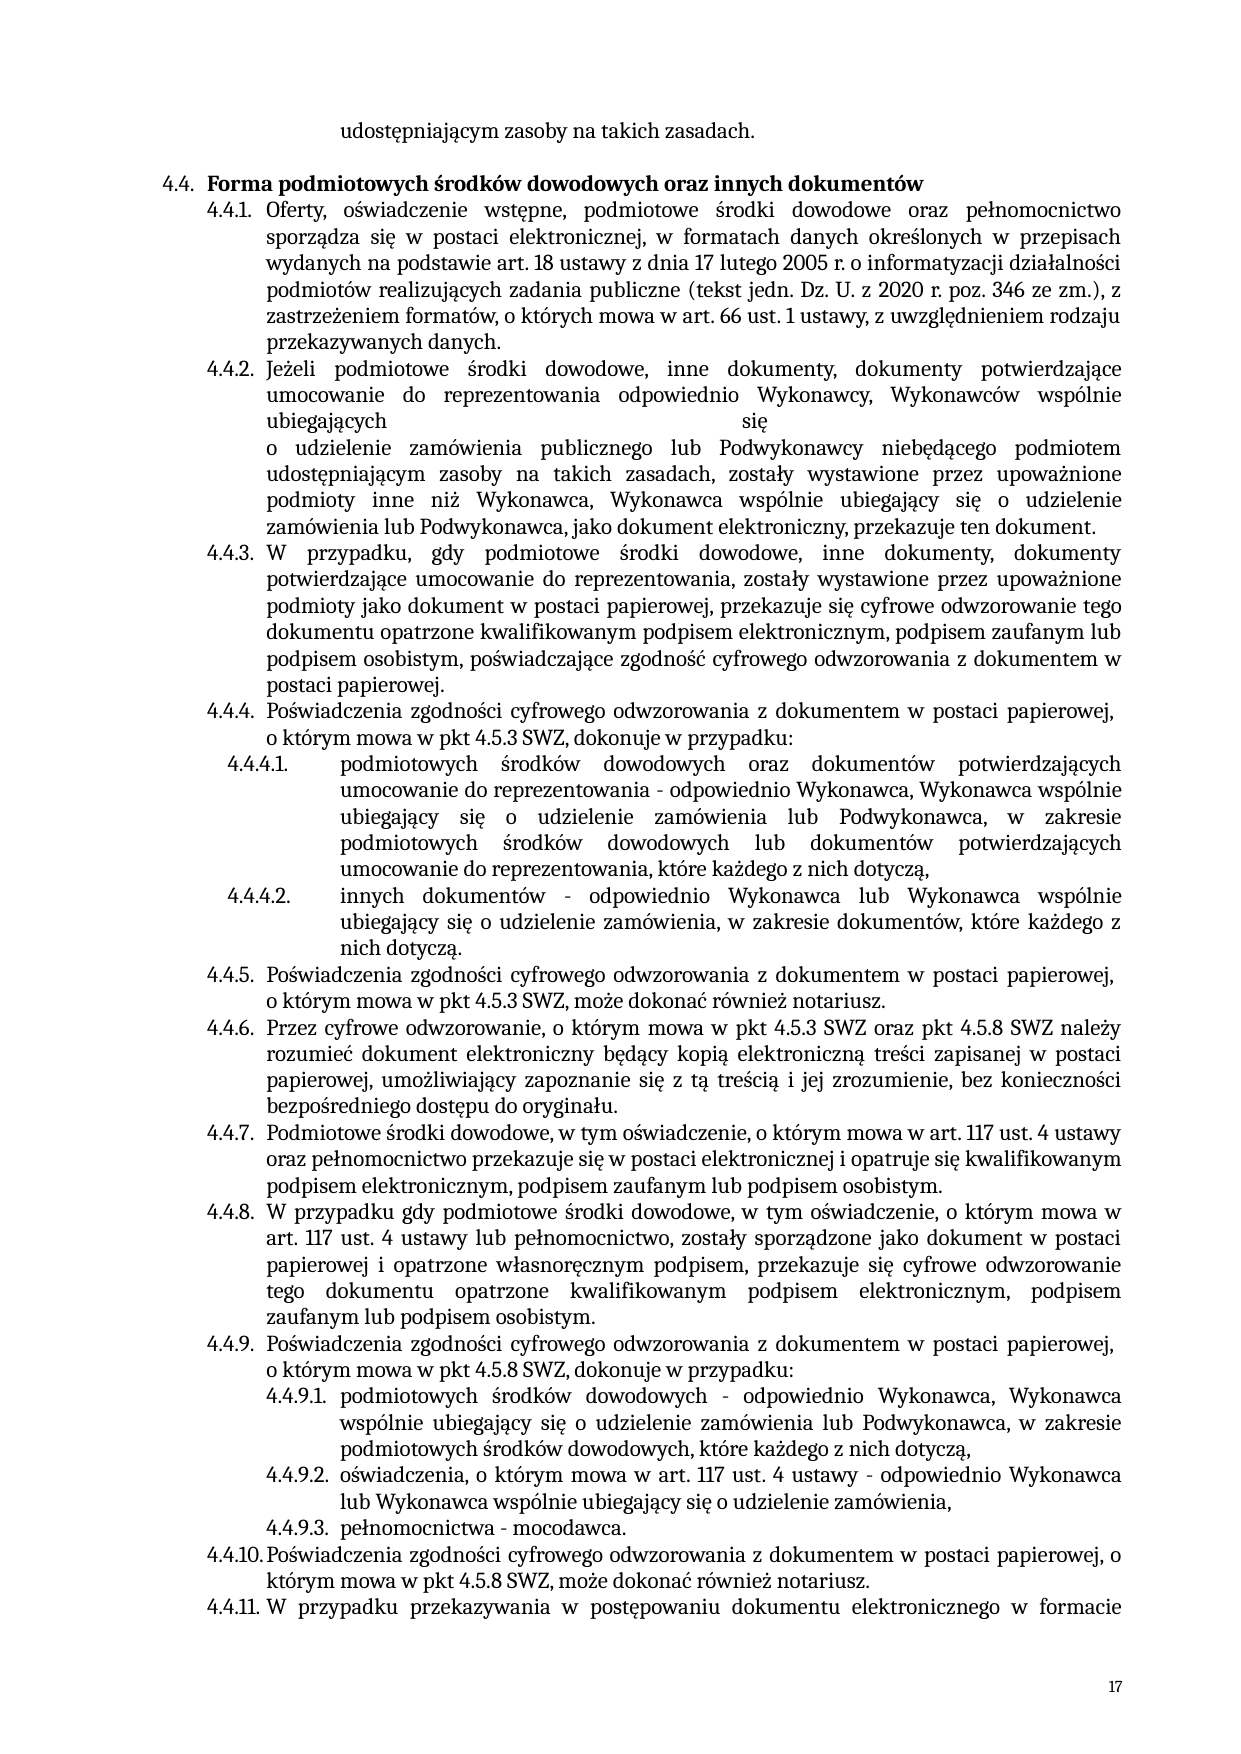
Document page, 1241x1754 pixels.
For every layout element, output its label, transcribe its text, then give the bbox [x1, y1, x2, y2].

list Forma podmiotowych środków dowodowych oraz innych dokumentów [162, 171, 1122, 197]
list Oferty, oświadczenie wstępne, podmiotowe środki dowodowe oraz pełnomocnictwo sporządza się w postaci elektronicznej, w formatach danych określonych w przepisach wydanych na podstawie art. 18 ustawy z dnia 17 lutego 2005 r. o informatyzacji działalności podmiotów realizujących zadania publiczne (tekst jedn. Dz. U. z 2020 r. poz. 346 ze zm.), z zastrzeżeniem formatów, o których mowa w art. 66 ust. 1 ustawy, z uwzględnieniem rodzaju przekazywanych danych. [207, 197, 1122, 355]
list pełnomocnictwa - mocodawca. [266, 1515, 1122, 1541]
list Jeżeli podmiotowe środki dowodowe, inne dokumenty, dokumenty potwierdzające umocowanie do reprezentowania odpowiednio Wykonawcy, Wykonawców wspólnie ubiegających się o udzielenie zamówienia publicznego lub Podwykonawcy niebędącego podmiotem udostępniającym zasoby na takich zasadach, zostały wystawione przez upoważnione podmioty inne niż Wykonawca, Wykonawca wspólnie ubiegający się o udzielenie zamówienia lub Podwykonawca, jako dokument elektroniczny, przekazuje ten dokument. [207, 355, 1122, 540]
list oświadczenia, o którym mowa w art. 117 ust. 4 ustawy - odpowiednio Wykonawca lub Wykonawca wspólnie ubiegający się o udzielenie zamówienia, [266, 1462, 1122, 1515]
list W przypadku, gdy podmiotowe środki dowodowe, inne dokumenty, dokumenty potwierdzające umocowanie do reprezentowania, zostały wystawione przez upoważnione podmioty jako dokument w postaci papierowej, przekazuje się cyfrowe odwzorowanie tego dokumentu opatrzone kwalifikowanym podpisem elektronicznym, podpisem zaufanym lub podpisem osobistym, poświadczające zgodność cyfrowego odwzorowania z dokumentem w postaci papierowej. [207, 540, 1122, 698]
list innych dokumentów - odpowiednio Wykonawca lub Wykonawca wspólnie ubiegający się o udzielenie zamówienia, w zakresie dokumentów, które każdego z nich dotyczą. [227, 882, 1122, 962]
list Poświadczenia zgodności cyfrowego odwzorowania z dokumentem w postaci papierowej, o którym mowa w pkt 4.5.8 SWZ, może dokonać również notariusz. [207, 1541, 1122, 1594]
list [227, 118, 1122, 144]
list Poświadczenia zgodności cyfrowego odwzorowania z dokumentem w postaci papierowej, o którym mowa w pkt 4.5.3 SWZ, dokonuje w przypadku: [207, 698, 1122, 751]
list W przypadku gdy podmiotowe środki dowodowe, w tym oświadczenie, o którym mowa w art. 117 ust. 4 ustawy lub pełnomocnictwo, zostały sporządzone jako dokument w postaci papierowej i opatrzone własnoręcznym podpisem, przekazuje się cyfrowe odwzorowanie tego dokumentu opatrzone kwalifikowanym podpisem elektronicznym, podpisem zaufanym lub podpisem osobistym. [207, 1199, 1122, 1331]
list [207, 1594, 1122, 1620]
list Poświadczenia zgodności cyfrowego odwzorowania z dokumentem w postaci papierowej, o którym mowa w pkt 4.5.3 SWZ, może dokonać również notariusz. [207, 962, 1122, 1014]
list Poświadczenia zgodności cyfrowego odwzorowania z dokumentem w postaci papierowej, o którym mowa w pkt 4.5.8 SWZ, dokonuje w przypadku: [207, 1331, 1122, 1383]
list podmiotowych środków dowodowych - odpowiednio Wykonawca, Wykonawca wspólnie ubiegający się o udzielenie zamówienia lub Podwykonawca, w zakresie podmiotowych środków dowodowych, które każdego z nich dotyczą, [266, 1383, 1122, 1462]
list Podmiotowe środki dowodowe, w tym oświadczenie, o którym mowa w art. 117 ust. 4 ustawy oraz pełnomocnictwo przekazuje się w postaci elektronicznej i opatruje się kwalifikowanym podpisem elektronicznym, podpisem zaufanym lub podpisem osobistym. [207, 1120, 1122, 1199]
list podmiotowych środków dowodowych oraz dokumentów potwierdzających umocowanie do reprezentowania - odpowiednio Wykonawca, Wykonawca wspólnie ubiegający się o udzielenie zamówienia lub Podwykonawca, w zakresie podmiotowych środków dowodowych lub dokumentów potwierdzających umocowanie do reprezentowania, które każdego z nich dotyczą, [227, 751, 1122, 882]
list Przez cyfrowe odwzorowanie, o którym mowa w pkt 4.5.3 SWZ oraz pkt 4.5.8 SWZ należy rozumieć dokument elektroniczny będący kopią elektroniczną treści zapisanej w postaci papierowej, umożliwiający zapoznanie się z tą treścią i jej zrozumienie, bez konieczności bezpośredniego dostępu do oryginału. [207, 1014, 1122, 1120]
